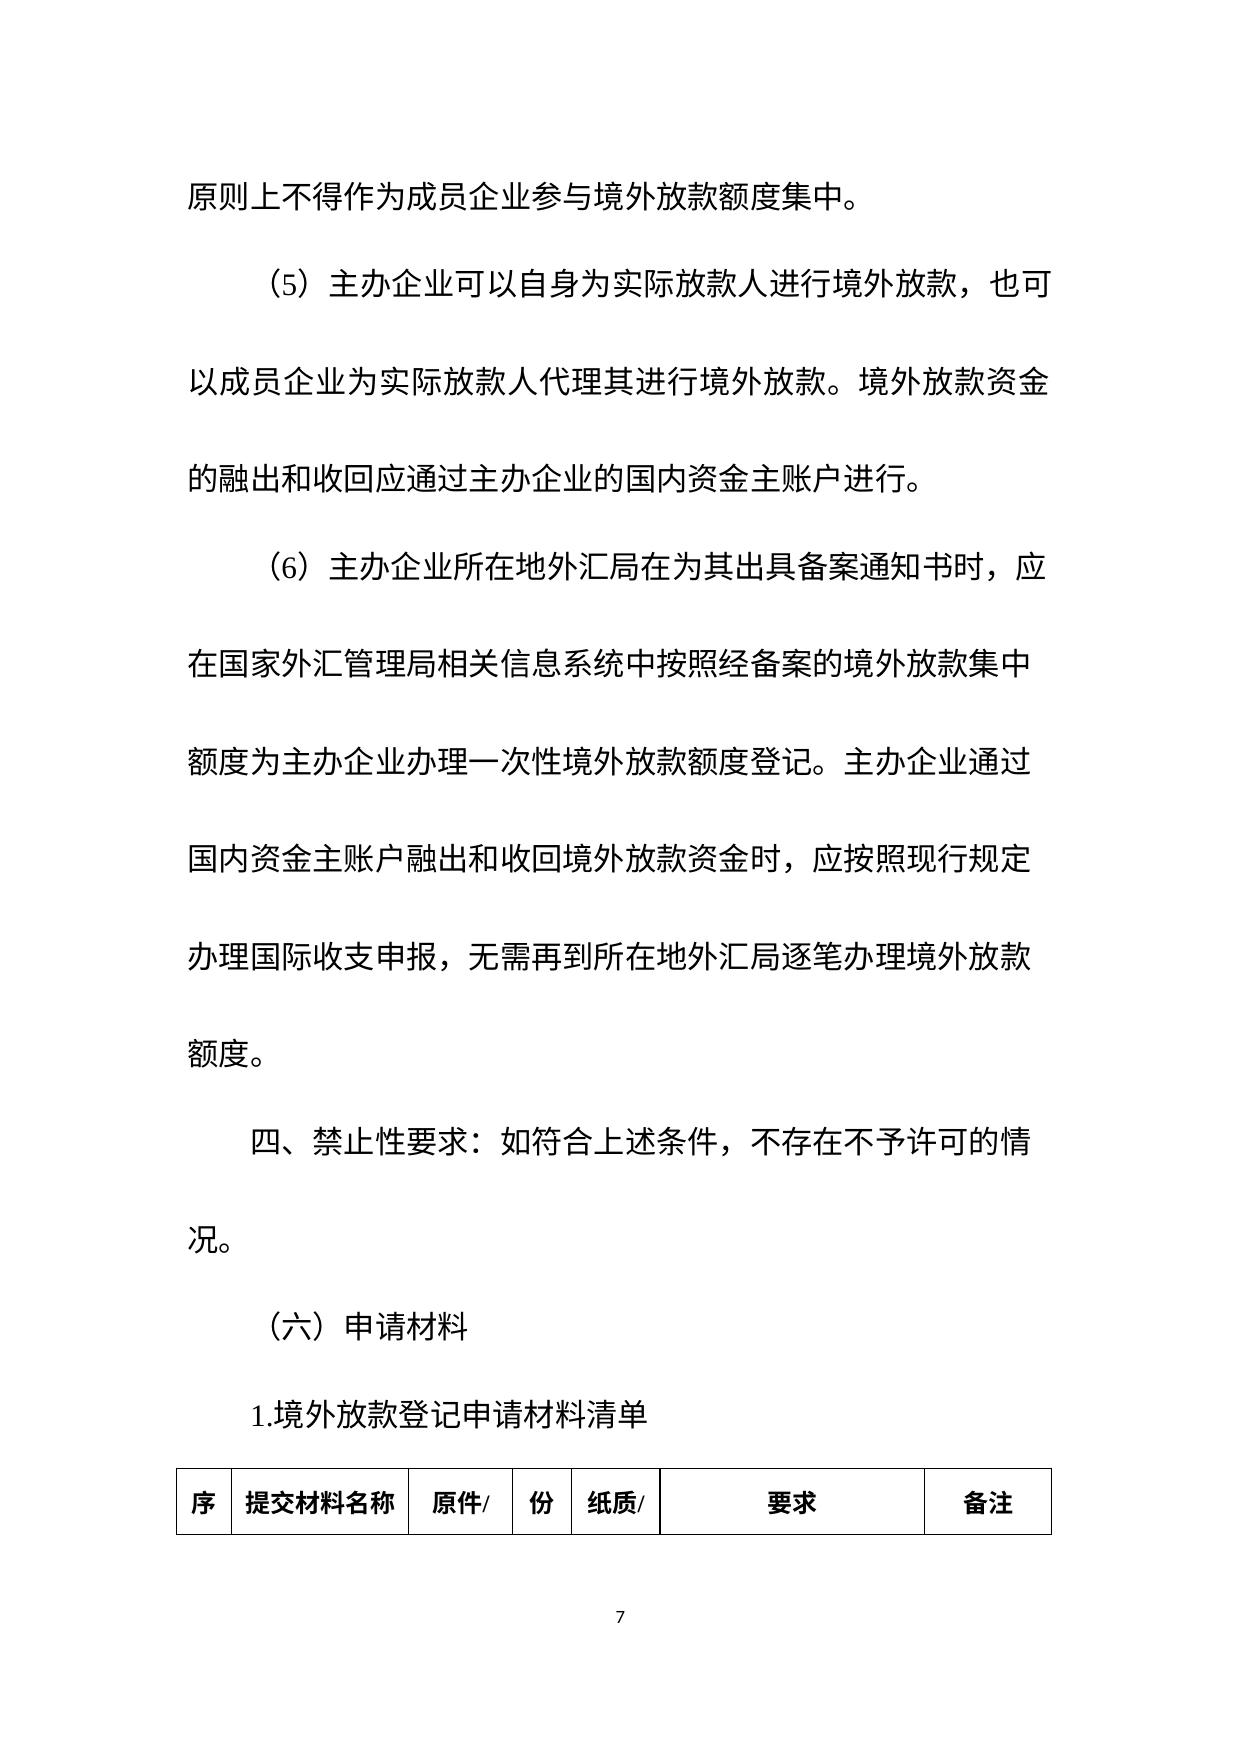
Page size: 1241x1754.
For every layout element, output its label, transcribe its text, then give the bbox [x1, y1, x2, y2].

table_header 原件/复印件 [409, 1469, 512, 1534]
text 四、禁止性要求：如符合上述条件，不存在不予许可的情况。 [187, 1107, 1053, 1270]
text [187, 162, 1053, 227]
table_header 要求 [661, 1469, 924, 1534]
table_header 序号 [177, 1469, 231, 1534]
text 1.境外放款登记申请材料清单 [187, 1380, 1053, 1445]
text （六）申请材料 [187, 1292, 1053, 1357]
table_header 提交材料名称 [232, 1469, 408, 1534]
text （5）主办企业可以自身为实际放款人进行境外放款，也可以成员企业为实际放款人代理其进行境外放款。境外放款资金的融出和收回应通过主办企业的国内资金主账户进行。 [187, 249, 1053, 509]
text （6）主办企业所在地外汇局在为其出具备案通知书时，应在国家外汇管理局相关信息系统中按照经备案的境外放款集中额度为主办企业办理一次性境外放款额度登记。主办企业通过国内资金主账户融出和收回境外放款资金时，应按照现行规定办理国际收支申报，无需再到所在地外汇局逐笔办理境外放款额度。 [187, 532, 1053, 1085]
table_header 份数 [513, 1469, 571, 1534]
table_header 备注 [925, 1469, 1051, 1534]
table_header 纸质/电子 [572, 1469, 659, 1534]
